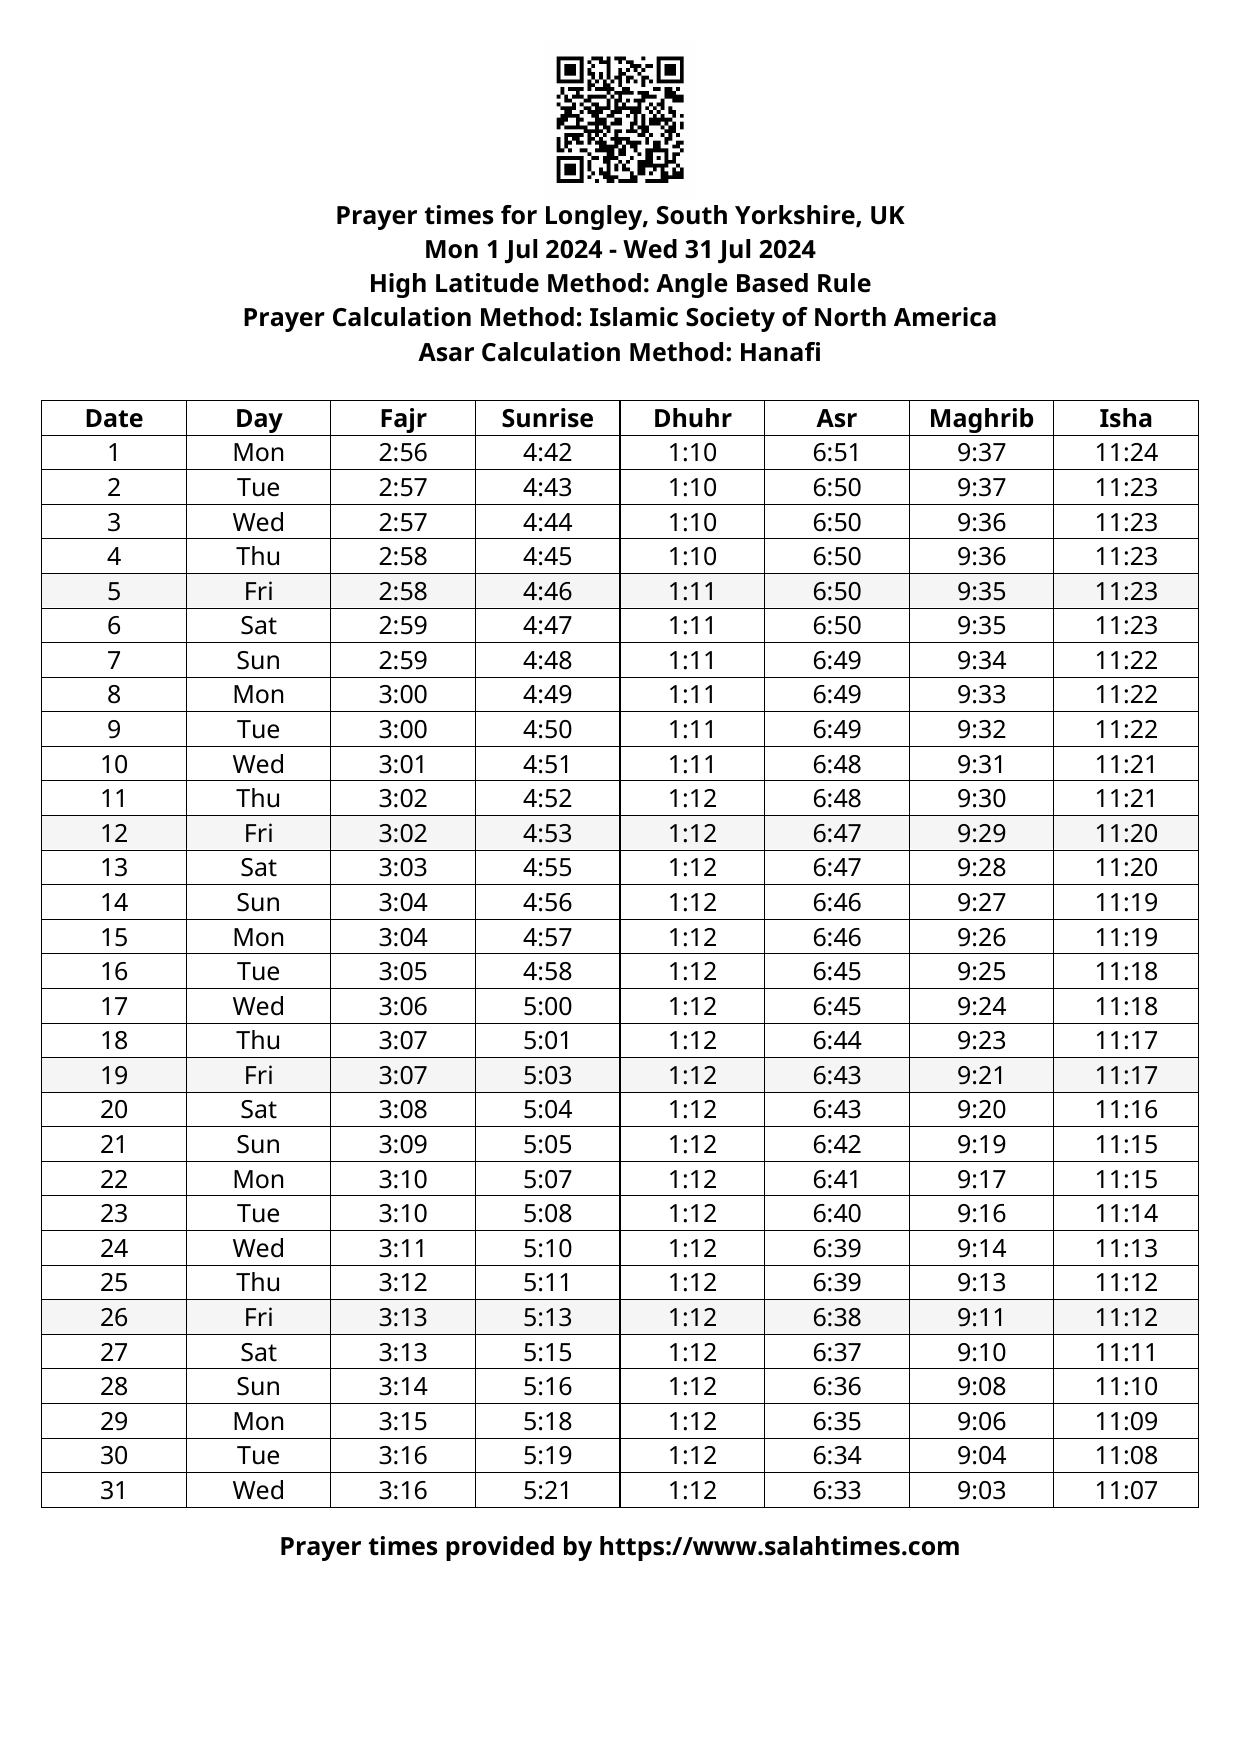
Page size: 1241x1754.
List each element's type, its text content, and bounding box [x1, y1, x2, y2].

table_cell 3:11 [331, 1231, 475, 1264]
table_cell 9:29 [910, 816, 1053, 849]
table_cell 5:11 [476, 1266, 619, 1299]
table_cell 4:45 [476, 539, 619, 573]
table_cell 29 [42, 1404, 186, 1437]
table_cell Thu [187, 781, 330, 815]
table_cell 2:56 [331, 436, 475, 469]
table_cell 11:22 [1054, 712, 1198, 746]
table_cell 4:53 [476, 816, 619, 849]
table_cell 10 [42, 747, 186, 780]
table_cell Sat [187, 609, 330, 642]
text Prayer Calculation Method: Islamic Society of North America [42, 300, 1198, 334]
table_cell 28 [42, 1369, 186, 1403]
table_cell 6:50 [765, 609, 909, 642]
table_header Day [187, 401, 330, 434]
table_cell 4:48 [476, 643, 619, 677]
table_cell 3:03 [331, 851, 475, 884]
table_cell 5:03 [476, 1058, 619, 1092]
table_cell 5:16 [476, 1369, 619, 1403]
table_cell 1:12 [621, 1058, 764, 1092]
table_cell 20 [42, 1093, 186, 1126]
table_cell 9:21 [910, 1058, 1053, 1092]
table_cell 11:21 [1054, 747, 1198, 780]
table_cell 1:12 [621, 1300, 764, 1334]
table_cell 1:10 [621, 436, 764, 469]
table_cell 4:52 [476, 781, 619, 815]
table_cell 1:12 [621, 1266, 764, 1299]
table_cell 6:39 [765, 1231, 909, 1264]
table_cell 6:49 [765, 712, 909, 746]
table_header Sunrise [476, 401, 619, 434]
table_cell 4:46 [476, 574, 619, 607]
table_cell Wed [187, 1473, 330, 1507]
table_cell 9:36 [910, 539, 1053, 573]
table_cell 6:48 [765, 747, 909, 780]
table_cell 1:12 [621, 1473, 764, 1507]
table_cell 6:38 [765, 1300, 909, 1334]
table_cell Fri [187, 1058, 330, 1092]
table_cell 2:58 [331, 539, 475, 573]
table_cell 15 [42, 920, 186, 953]
table_cell 27 [42, 1335, 186, 1368]
table_cell 11:23 [1054, 505, 1198, 538]
text Prayer times for Longley, South Yorkshire, UK [42, 198, 1198, 232]
table_cell 6:50 [765, 539, 909, 573]
table_cell 12 [42, 816, 186, 849]
table_cell 11:22 [1054, 643, 1198, 677]
table_cell Mon [187, 1162, 330, 1195]
table_cell 11:12 [1054, 1300, 1198, 1334]
table_cell 2 [42, 470, 186, 504]
table_cell Sun [187, 885, 330, 919]
table_cell 14 [42, 885, 186, 919]
table_cell 9:35 [910, 574, 1053, 607]
table_cell 23 [42, 1196, 186, 1230]
table_cell 11:09 [1054, 1404, 1198, 1437]
table_cell Fri [187, 816, 330, 849]
table_cell 25 [42, 1266, 186, 1299]
table_cell 11:22 [1054, 678, 1198, 711]
table_cell 6:50 [765, 470, 909, 504]
table_cell 5:13 [476, 1300, 619, 1334]
table_cell 3:13 [331, 1335, 475, 1368]
table_cell 6:46 [765, 920, 909, 953]
table_cell 6:36 [765, 1369, 909, 1403]
table_header Dhuhr [621, 401, 764, 434]
table_cell 9:35 [910, 609, 1053, 642]
table_cell 9:30 [910, 781, 1053, 815]
table_cell 17 [42, 989, 186, 1022]
table_cell 5 [42, 574, 186, 607]
table_cell 3:04 [331, 920, 475, 953]
table_cell 5:15 [476, 1335, 619, 1368]
table_cell 5:00 [476, 989, 619, 1022]
table_cell Sat [187, 1093, 330, 1126]
table_cell Tue [187, 954, 330, 988]
table_cell 6:35 [765, 1404, 909, 1437]
table_cell 11:19 [1054, 885, 1198, 919]
table_cell 1:12 [621, 781, 764, 815]
table_cell Tue [187, 1196, 330, 1230]
table_cell Mon [187, 920, 330, 953]
table_cell 4:58 [476, 954, 619, 988]
table_cell Tue [187, 712, 330, 746]
table_cell Sat [187, 851, 330, 884]
table_cell 9:17 [910, 1162, 1053, 1195]
table_cell 5:01 [476, 1024, 619, 1057]
table_cell 3:00 [331, 678, 475, 711]
table_cell Thu [187, 539, 330, 573]
table_header Fajr [331, 401, 475, 434]
table_cell 9:04 [910, 1439, 1053, 1472]
table_cell Fri [187, 574, 330, 607]
table_cell 3:14 [331, 1369, 475, 1403]
table_cell 6:50 [765, 505, 909, 538]
table_cell 1:12 [621, 1093, 764, 1126]
table_cell 11:19 [1054, 920, 1198, 953]
table_cell 6:33 [765, 1473, 909, 1507]
table_cell 11 [42, 781, 186, 815]
table_cell 1:12 [621, 954, 764, 988]
table_cell 3:16 [331, 1439, 475, 1472]
table_cell Sun [187, 1127, 330, 1161]
table_cell Wed [187, 747, 330, 780]
table_cell 6:47 [765, 851, 909, 884]
table_cell 8 [42, 678, 186, 711]
table_cell 11:17 [1054, 1024, 1198, 1057]
table_cell 6 [42, 609, 186, 642]
table_cell 2:59 [331, 643, 475, 677]
table_cell 9:37 [910, 470, 1053, 504]
table_cell Thu [187, 1024, 330, 1057]
table_cell 3:13 [331, 1300, 475, 1334]
table_cell 3:09 [331, 1127, 475, 1161]
table_cell 6:41 [765, 1162, 909, 1195]
table_cell 11:21 [1054, 781, 1198, 815]
table_cell 1:12 [621, 816, 764, 849]
table_cell 1:12 [621, 1369, 764, 1403]
table_cell 11:23 [1054, 574, 1198, 607]
table_cell 1:12 [621, 1404, 764, 1437]
table_cell 30 [42, 1439, 186, 1472]
table_cell 18 [42, 1024, 186, 1057]
table_cell 19 [42, 1058, 186, 1092]
table_cell 4:50 [476, 712, 619, 746]
table_cell 13 [42, 851, 186, 884]
table_cell 7 [42, 643, 186, 677]
table_cell 1:12 [621, 851, 764, 884]
table_cell 5:21 [476, 1473, 619, 1507]
table_cell 9:06 [910, 1404, 1053, 1437]
table_cell 3 [42, 505, 186, 538]
table_cell 9:14 [910, 1231, 1053, 1264]
table_cell 1:12 [621, 1439, 764, 1472]
table_cell 5:07 [476, 1162, 619, 1195]
text Prayer times provided by https://www.salahtimes.com [42, 1528, 1198, 1563]
table_cell 2:58 [331, 574, 475, 607]
table_cell 31 [42, 1473, 186, 1507]
table_cell 3:00 [331, 712, 475, 746]
table_cell 9:28 [910, 851, 1053, 884]
table_cell 11:17 [1054, 1058, 1198, 1092]
table_cell 3:15 [331, 1404, 475, 1437]
table_cell 5:04 [476, 1093, 619, 1126]
table_cell 1:12 [621, 920, 764, 953]
table_cell 6:49 [765, 678, 909, 711]
table_cell 6:44 [765, 1024, 909, 1057]
table_cell 6:45 [765, 954, 909, 988]
table_cell 9:13 [910, 1266, 1053, 1299]
table_cell 9:25 [910, 954, 1053, 988]
table_cell 6:43 [765, 1058, 909, 1092]
table_cell 3:06 [331, 989, 475, 1022]
table_cell 3:02 [331, 816, 475, 849]
table_cell 1:11 [621, 678, 764, 711]
table_cell 6:40 [765, 1196, 909, 1230]
table_cell 1:10 [621, 470, 764, 504]
table_cell 1:12 [621, 1196, 764, 1230]
table_cell Thu [187, 1266, 330, 1299]
table_cell 3:08 [331, 1093, 475, 1126]
table_cell 4:55 [476, 851, 619, 884]
table_cell 1:12 [621, 1231, 764, 1264]
table_cell 16 [42, 954, 186, 988]
text Asar Calculation Method: Hanafi [42, 334, 1198, 368]
table_cell Sun [187, 643, 330, 677]
table_cell Tue [187, 1439, 330, 1472]
table_cell 3:10 [331, 1196, 475, 1230]
table_cell 11:23 [1054, 539, 1198, 573]
table_cell 9:19 [910, 1127, 1053, 1161]
table_cell 6:48 [765, 781, 909, 815]
table_cell 1:12 [621, 1162, 764, 1195]
table_cell 11:18 [1054, 954, 1198, 988]
table_cell 9:31 [910, 747, 1053, 780]
table_cell 11:20 [1054, 851, 1198, 884]
table_cell 9:23 [910, 1024, 1053, 1057]
table_cell 11:10 [1054, 1369, 1198, 1403]
table_cell 11:07 [1054, 1473, 1198, 1507]
table_cell Sun [187, 1369, 330, 1403]
table_cell 9:24 [910, 989, 1053, 1022]
table_cell 9:33 [910, 678, 1053, 711]
table_cell 11:12 [1054, 1266, 1198, 1299]
table_cell 1 [42, 436, 186, 469]
table_cell 1:10 [621, 539, 764, 573]
table_cell 6:43 [765, 1093, 909, 1126]
table_cell 5:10 [476, 1231, 619, 1264]
table_cell 3:10 [331, 1162, 475, 1195]
table_cell 9:37 [910, 436, 1053, 469]
table_cell Mon [187, 436, 330, 469]
table_cell 1:12 [621, 885, 764, 919]
table_cell 6:37 [765, 1335, 909, 1368]
table_cell 11:15 [1054, 1162, 1198, 1195]
table_cell 11:11 [1054, 1335, 1198, 1368]
table_cell 4:42 [476, 436, 619, 469]
table_cell 24 [42, 1231, 186, 1264]
table_cell 11:16 [1054, 1093, 1198, 1126]
table_cell 6:42 [765, 1127, 909, 1161]
table_cell 2:57 [331, 505, 475, 538]
table_cell Tue [187, 470, 330, 504]
table_cell 3:16 [331, 1473, 475, 1507]
table_cell Mon [187, 678, 330, 711]
table_cell 26 [42, 1300, 186, 1334]
table_cell 11:14 [1054, 1196, 1198, 1230]
table_cell 5:05 [476, 1127, 619, 1161]
table_cell 3:02 [331, 781, 475, 815]
table_cell 9:27 [910, 885, 1053, 919]
picture [542, 41, 699, 198]
table_cell 2:57 [331, 470, 475, 504]
table_cell 9:20 [910, 1093, 1053, 1126]
table_cell 11:23 [1054, 470, 1198, 504]
table_cell Wed [187, 1231, 330, 1264]
table_cell 4:49 [476, 678, 619, 711]
text High Latitude Method: Angle Based Rule [42, 266, 1198, 300]
table_cell 1:11 [621, 609, 764, 642]
table_cell 4:57 [476, 920, 619, 953]
table_cell 9:08 [910, 1369, 1053, 1403]
table_cell 1:11 [621, 712, 764, 746]
table_cell 1:12 [621, 989, 764, 1022]
table_cell 3:04 [331, 885, 475, 919]
table_cell 1:10 [621, 505, 764, 538]
table_cell 1:11 [621, 643, 764, 677]
table_cell 3:01 [331, 747, 475, 780]
table_cell Mon [187, 1404, 330, 1437]
table_cell 4:43 [476, 470, 619, 504]
table_cell 11:13 [1054, 1231, 1198, 1264]
table_cell 9:03 [910, 1473, 1053, 1507]
table_header Date [42, 401, 186, 434]
table_cell 3:12 [331, 1266, 475, 1299]
table_cell 11:15 [1054, 1127, 1198, 1161]
table_cell 3:07 [331, 1058, 475, 1092]
table_cell 4:44 [476, 505, 619, 538]
table_cell 9:11 [910, 1300, 1053, 1334]
table_cell 6:51 [765, 436, 909, 469]
table_cell 11:18 [1054, 989, 1198, 1022]
table_cell 11:08 [1054, 1439, 1198, 1472]
table_cell 21 [42, 1127, 186, 1161]
table_cell 4:56 [476, 885, 619, 919]
table_header Maghrib [910, 401, 1053, 434]
table_cell 4:51 [476, 747, 619, 780]
table_cell 6:39 [765, 1266, 909, 1299]
table_cell 5:08 [476, 1196, 619, 1230]
table_cell 6:49 [765, 643, 909, 677]
table_cell Wed [187, 989, 330, 1022]
table_cell Sat [187, 1335, 330, 1368]
table_cell 11:24 [1054, 436, 1198, 469]
table_cell 1:11 [621, 747, 764, 780]
table_cell Wed [187, 505, 330, 538]
table_cell 1:12 [621, 1335, 764, 1368]
text Mon 1 Jul 2024 - Wed 31 Jul 2024 [42, 232, 1198, 266]
table_cell 9:16 [910, 1196, 1053, 1230]
table_cell 5:18 [476, 1404, 619, 1437]
table_cell 3:07 [331, 1024, 475, 1057]
table_cell 11:23 [1054, 609, 1198, 642]
table_cell Fri [187, 1300, 330, 1334]
table_cell 1:12 [621, 1127, 764, 1161]
table_cell 2:59 [331, 609, 475, 642]
table_cell 9:10 [910, 1335, 1053, 1368]
table_cell 1:11 [621, 574, 764, 607]
table_cell 6:45 [765, 989, 909, 1022]
table_cell 6:34 [765, 1439, 909, 1472]
table_cell 6:46 [765, 885, 909, 919]
table_cell 6:47 [765, 816, 909, 849]
table_header Asr [765, 401, 909, 434]
table_cell 4 [42, 539, 186, 573]
table_cell 9:26 [910, 920, 1053, 953]
table_cell 5:19 [476, 1439, 619, 1472]
table_cell 11:20 [1054, 816, 1198, 849]
table_cell 9 [42, 712, 186, 746]
table_cell 9:32 [910, 712, 1053, 746]
table_cell 22 [42, 1162, 186, 1195]
table_cell 1:12 [621, 1024, 764, 1057]
table_header Isha [1054, 401, 1198, 434]
table_cell 9:34 [910, 643, 1053, 677]
table_cell 9:36 [910, 505, 1053, 538]
table_cell 3:05 [331, 954, 475, 988]
table_cell 4:47 [476, 609, 619, 642]
table_cell 6:50 [765, 574, 909, 607]
